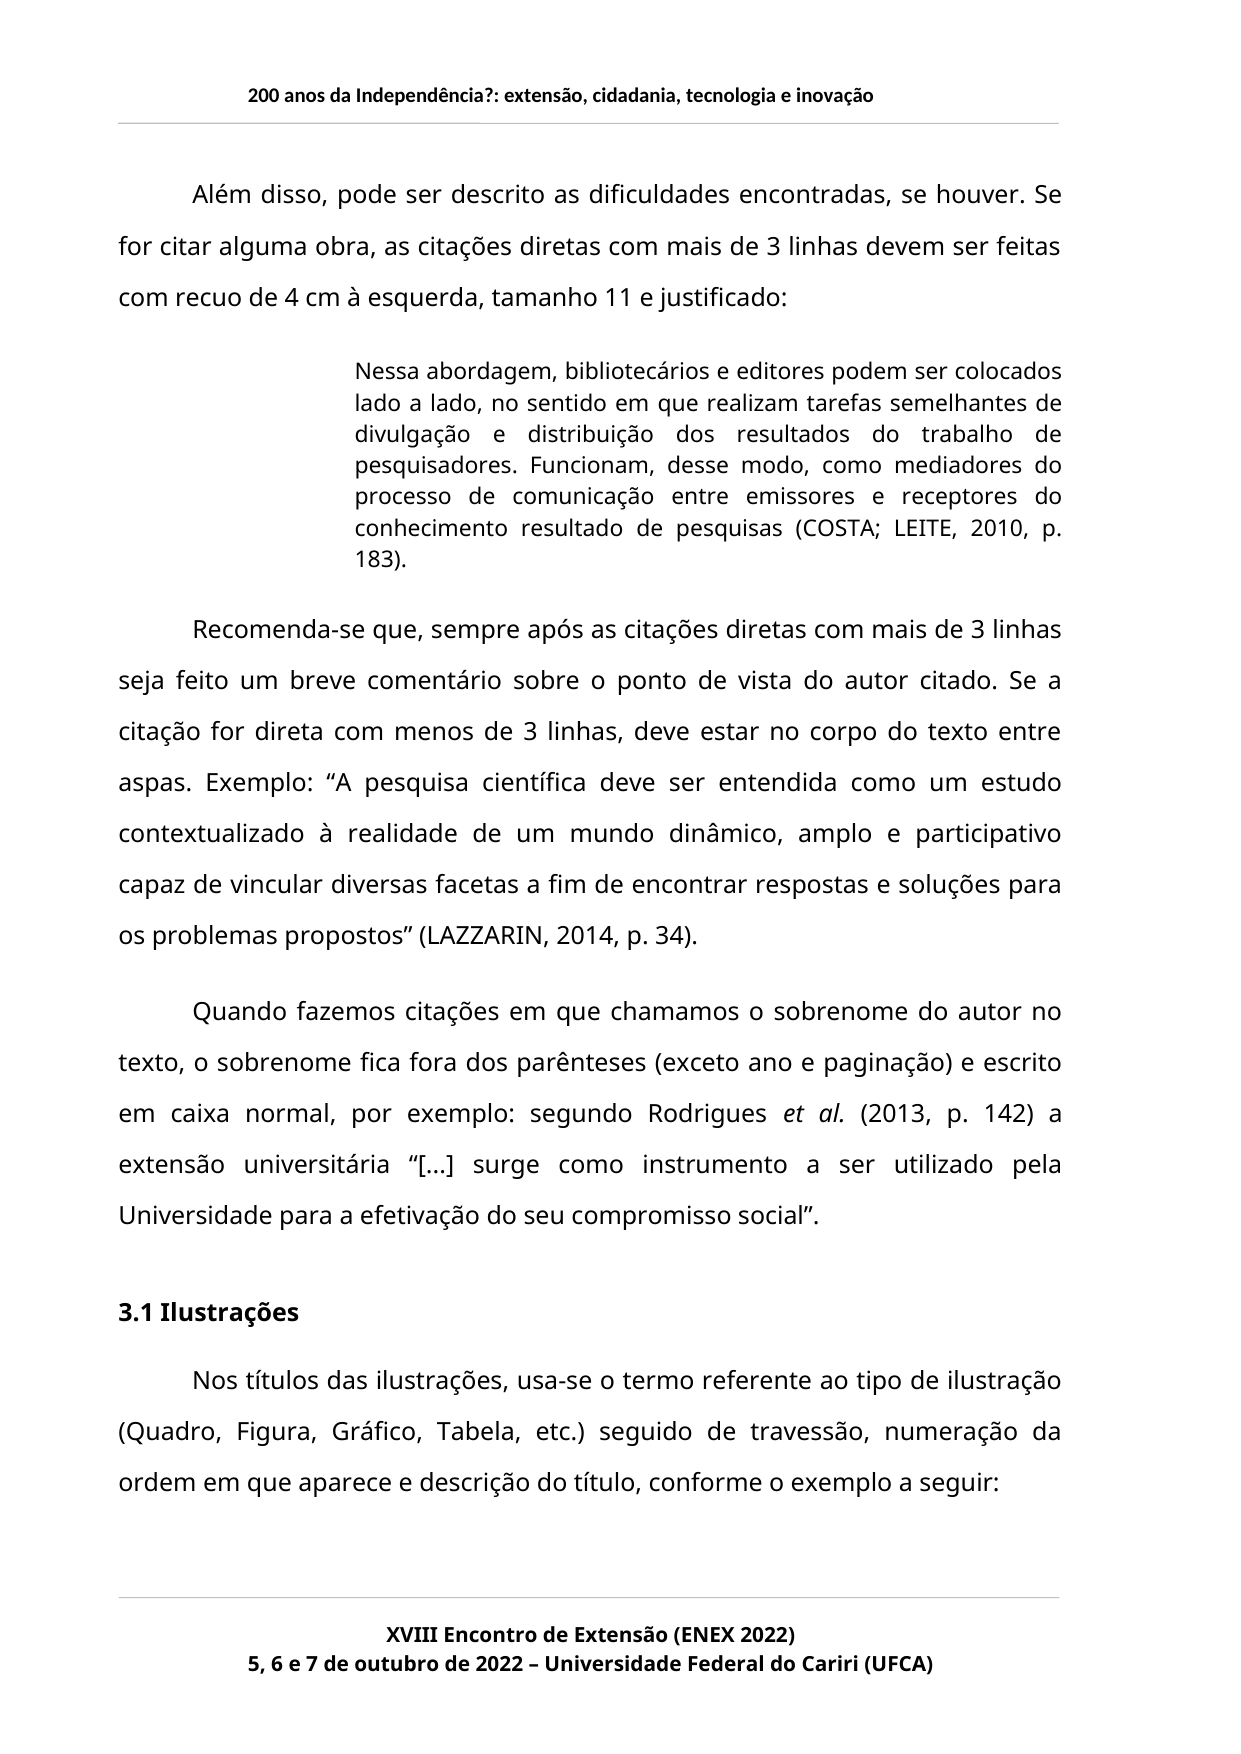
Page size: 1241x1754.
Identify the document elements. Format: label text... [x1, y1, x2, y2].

text Quando fazemos citações em que chamamos o sobrenome do autor no texto, o sobrenome fica fora dos parênteses (exceto ano e paginação) e escrito em caixa normal, por exemplo: segundo Rodrigues et al. (2013, p. 142) a extensão universitária “[...] surge como instrumento a ser utilizado pela Universidade para a efetivação do seu compromisso social”. [118, 994, 1063, 1232]
text 3.1 Ilustrações [118, 1295, 1063, 1329]
text Além disso, pode ser descrito as dificuldades encontradas, se houver. Se for citar alguma obra, as citações diretas com mais de 3 linhas devem ser feitas com recuo de 4 cm à esquerda, tamanho 11 e justificado: [118, 177, 1063, 313]
text Recomenda-se que, sempre após as citações diretas com mais de 3 linhas seja feito um breve comentário sobre o ponto de vista do autor citado. Se a citação for direta com menos de 3 linhas, deve estar no corpo do texto entre aspas. Exemplo: “A pesquisa científica deve ser entendida como um estudo contextualizado à realidade de um mundo dinâmico, amplo e participativo capaz de vincular diversas facetas a fim de encontrar respostas e soluções para os problemas propostos” (LAZZARIN, 2014, p. 34). [118, 612, 1063, 952]
text Nessa abordagem, bibliotecários e editores podem ser colocados lado a lado, no sentido em que realizam tarefas semelhantes de divulgação e distribuição dos resultados do trabalho de pesquisadores. Funcionam, desse modo, como mediadores do processo de comunicação entre emissores e receptores do conhecimento resultado de pesquisas (COSTA; LEITE, 2010, p. 183). [354, 355, 1063, 574]
text Nos títulos das ilustrações, usa-se o termo referente ao tipo de ilustração (Quadro, Figura, Gráfico, Tabela, etc.) seguido de travessão, numeração da ordem em que aparece e descrição do título, conforme o exemplo a seguir: [118, 1363, 1063, 1499]
